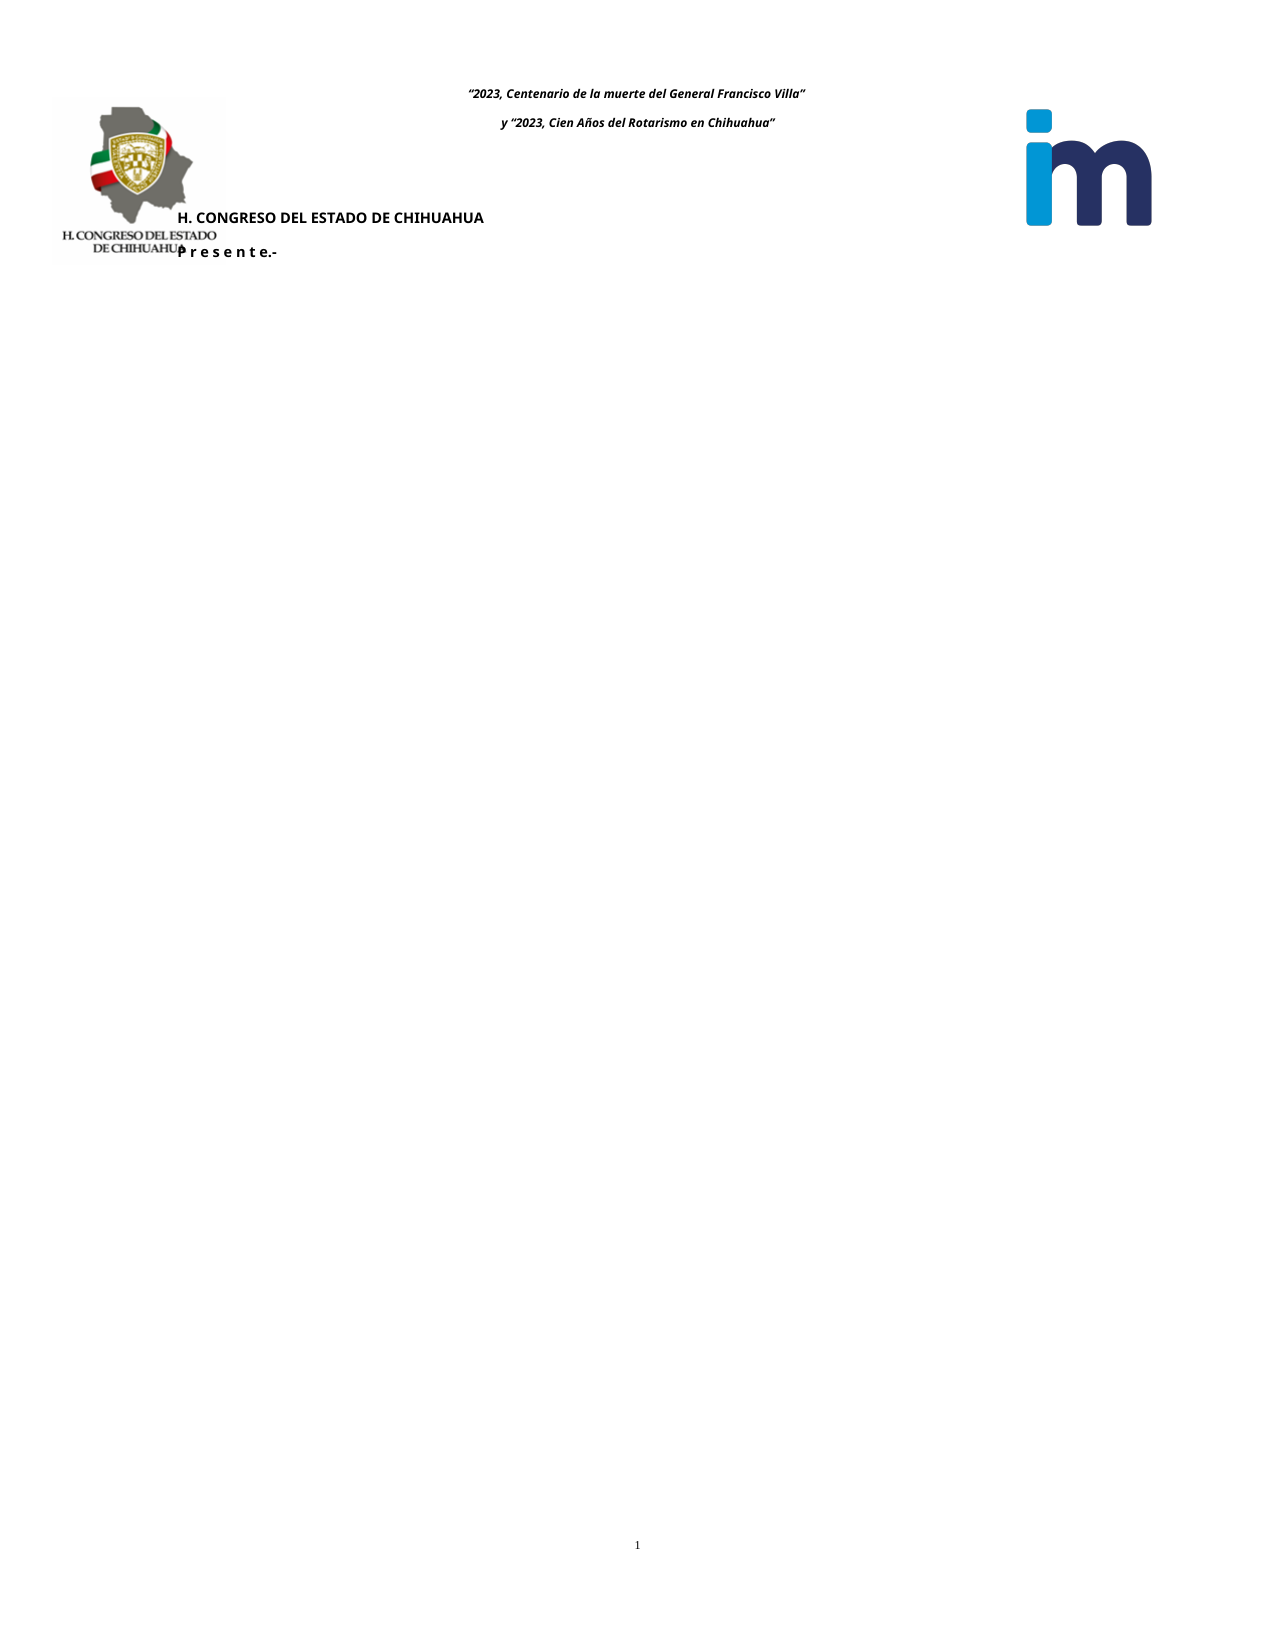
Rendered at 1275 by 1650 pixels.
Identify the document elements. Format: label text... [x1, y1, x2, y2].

text P r e s e n t e.- [177, 228, 1098, 262]
picture [52, 97, 227, 265]
text H. CONGRESO DEL ESTADO DE CHIHUAHUA [177, 194, 1098, 228]
picture [1018, 97, 1160, 238]
